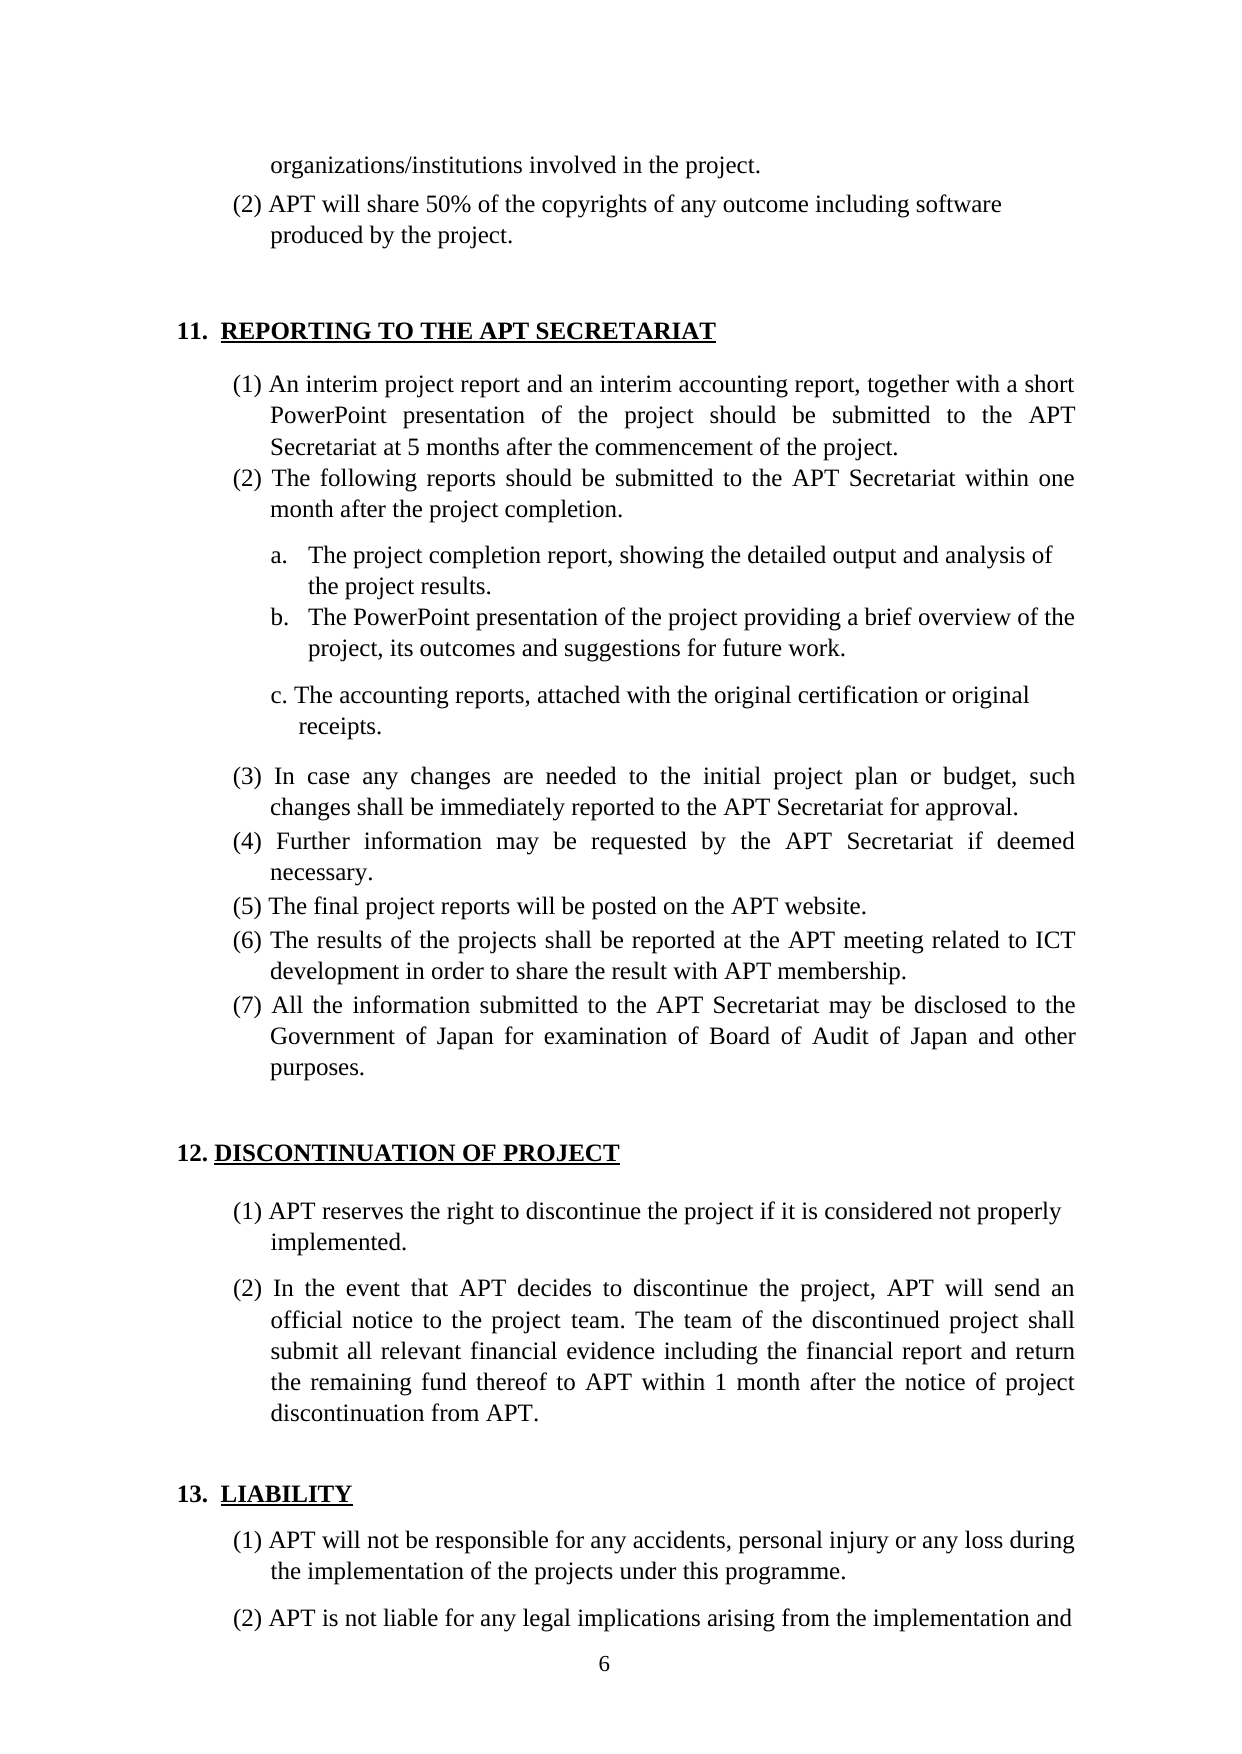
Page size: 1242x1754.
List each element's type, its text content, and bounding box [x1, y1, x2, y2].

text (7) All the information submitted to the APT Secretariat may be disclosed to the Government of Japan for examination of Board of Audit of Japan and other purposes. [233, 990, 1076, 1081]
text (1) APT reserves the right to discontinue the project if it is considered not properly implemented. [233, 1196, 1076, 1256]
text 11. REPORTING TO THE APT SECRETARIAT [177, 316, 1094, 344]
text c. The accounting reports, attached with the original certification or original receipts. [270, 680, 1076, 740]
text (4) Further information may be requested by the APT Secretariat if deemed necessary. [233, 826, 1076, 886]
text 12. DISCONTINUATION OF PROJECT [177, 1138, 1094, 1167]
text (2) APT will share 50% of the copyrights of any outcome including software produced by the project. [233, 189, 1076, 249]
text (1) An interim project report and an interim accounting report, together with a short PowerPoint presentation of the project should be submitted to the APT Secretariat at 5 months after the commencement of the project. [233, 369, 1076, 460]
text (2) In the event that APT decides to discontinue the project, APT will send an official notice to the project team. The team of the discontinued project shall submit all relevant financial evidence including the financial report and return the remaining fund thereof to APT within 1 month after the notice of project discontinuation from APT. [233, 1273, 1076, 1427]
text (3) In case any changes are needed to the initial project plan or budget, such changes shall be immediately reported to the APT Secretariat for approval. [233, 761, 1076, 821]
list The project completion report, showing the detailed output and analysis of the project results. [270, 540, 1076, 600]
list The PowerPoint presentation of the project providing a brief overview of the project, its outcomes and suggestions for future work. [270, 602, 1076, 662]
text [233, 1603, 1076, 1632]
text (1) APT will not be responsible for any accidents, personal injury or any loss during the implementation of the projects under this programme. [233, 1525, 1076, 1585]
text (5) The final project reports will be posted on the APT website. [233, 891, 1076, 920]
text (6) The results of the projects shall be reported at the APT meeting related to ICT development in order to share the result with APT membership. [233, 925, 1076, 985]
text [233, 150, 1077, 179]
text (2) The following reports should be submitted to the APT Secretariat within one month after the project completion. [233, 463, 1076, 522]
text 13. LIABILITY [177, 1479, 1094, 1508]
